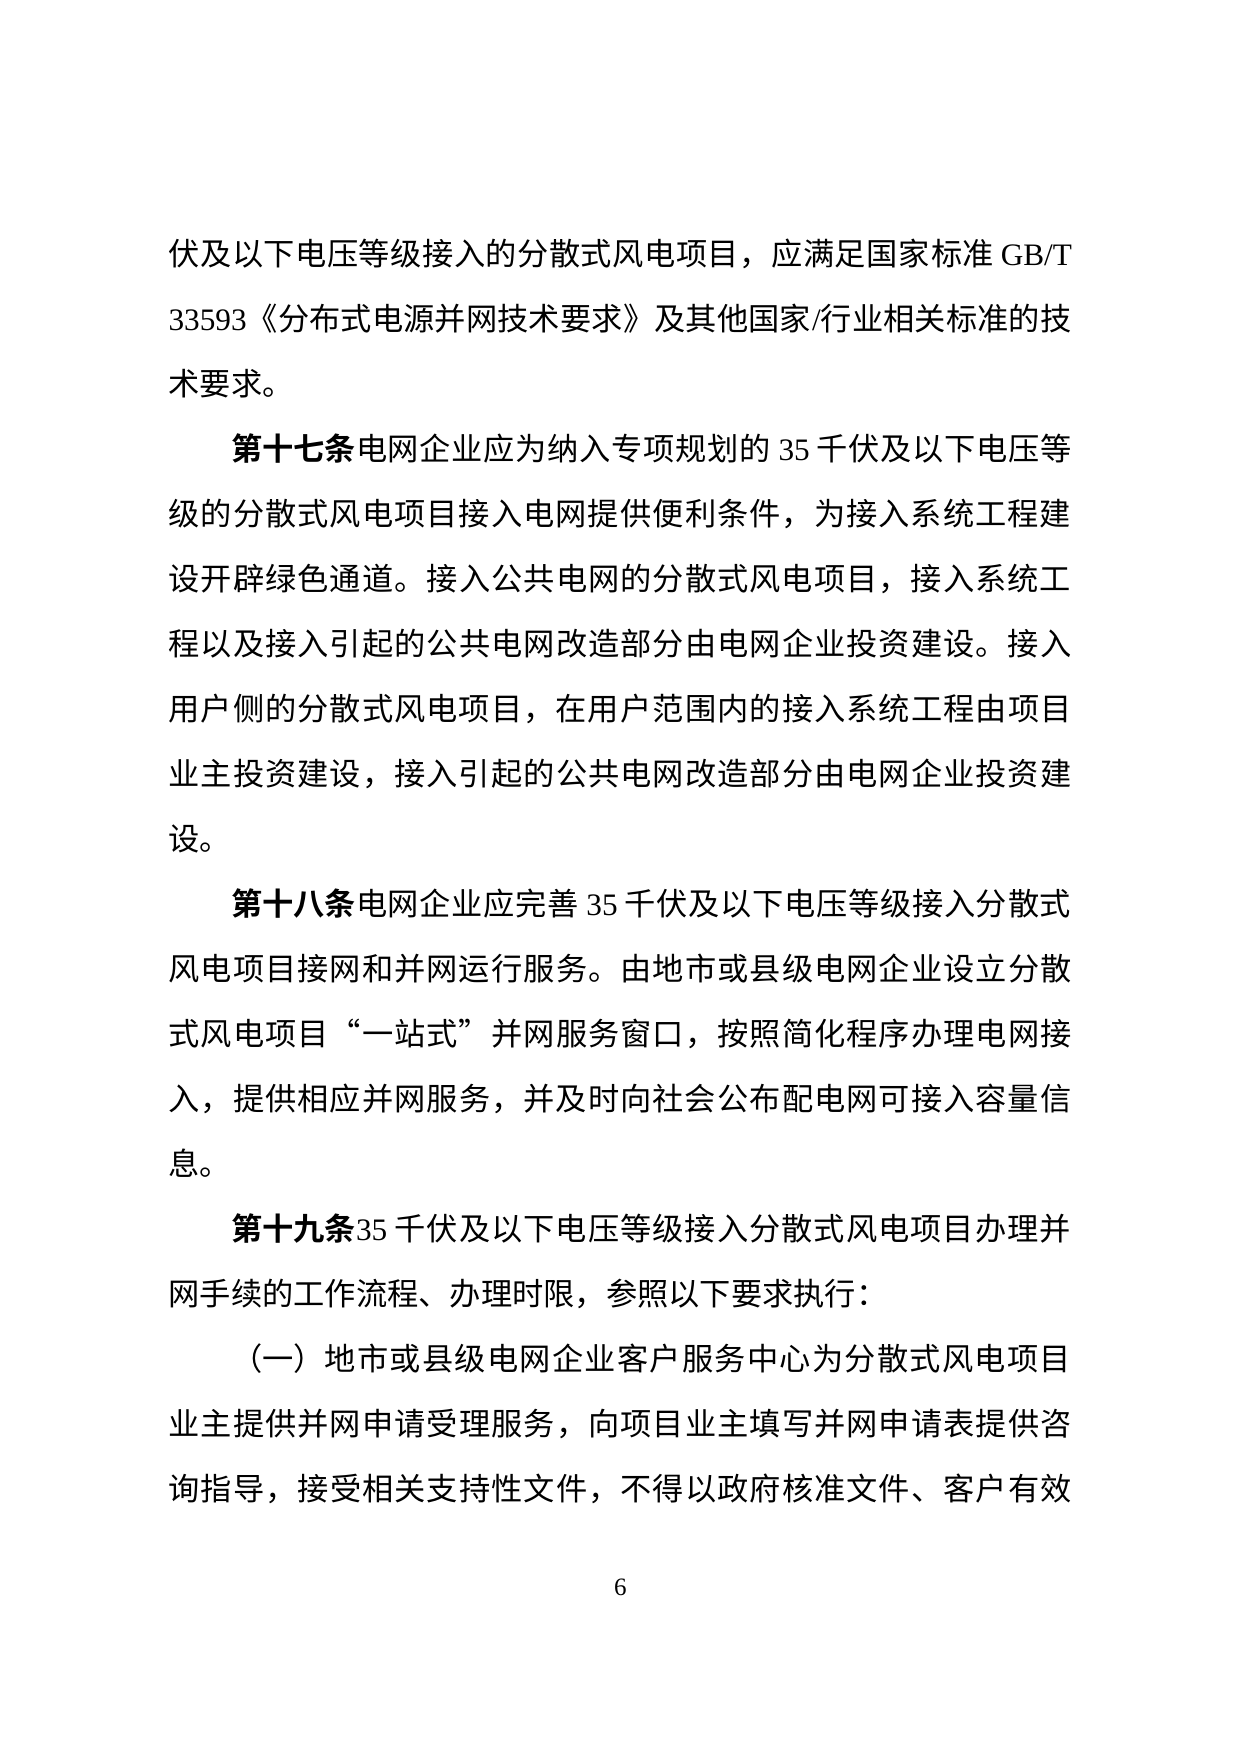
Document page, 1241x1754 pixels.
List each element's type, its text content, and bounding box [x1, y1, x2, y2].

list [168, 219, 1072, 414]
list 电网企业应为纳入专项规划的35千伏及以下电压等级的分散式风电项目接入电网提供便利条件，为接入系统工程建设开辟绿色通道。接入公共电网的分散式风电项目，接入系统工程以及接入引起的公共电网改造部分由电网企业投资建设。接入用户侧的分散式风电项目，在用户范围内的接入系统工程由项目业主投资建设，接入引起的公共电网改造部分由电网企业投资建设。 [168, 414, 1072, 869]
list 35千伏及以下电压等级接入分散式风电项目办理并网手续的工作流程、办理时限，参照以下要求执行： [168, 1194, 1072, 1324]
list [168, 1324, 1072, 1519]
list 电网企业应完善35千伏及以下电压等级接入分散式风电项目接网和并网运行服务。由地市或县级电网企业设立分散式风电项目“一站式”并网服务窗口，按照简化程序办理电网接入，提供相应并网服务，并及时向社会公布配电网可接入容量信息。 [168, 869, 1072, 1194]
